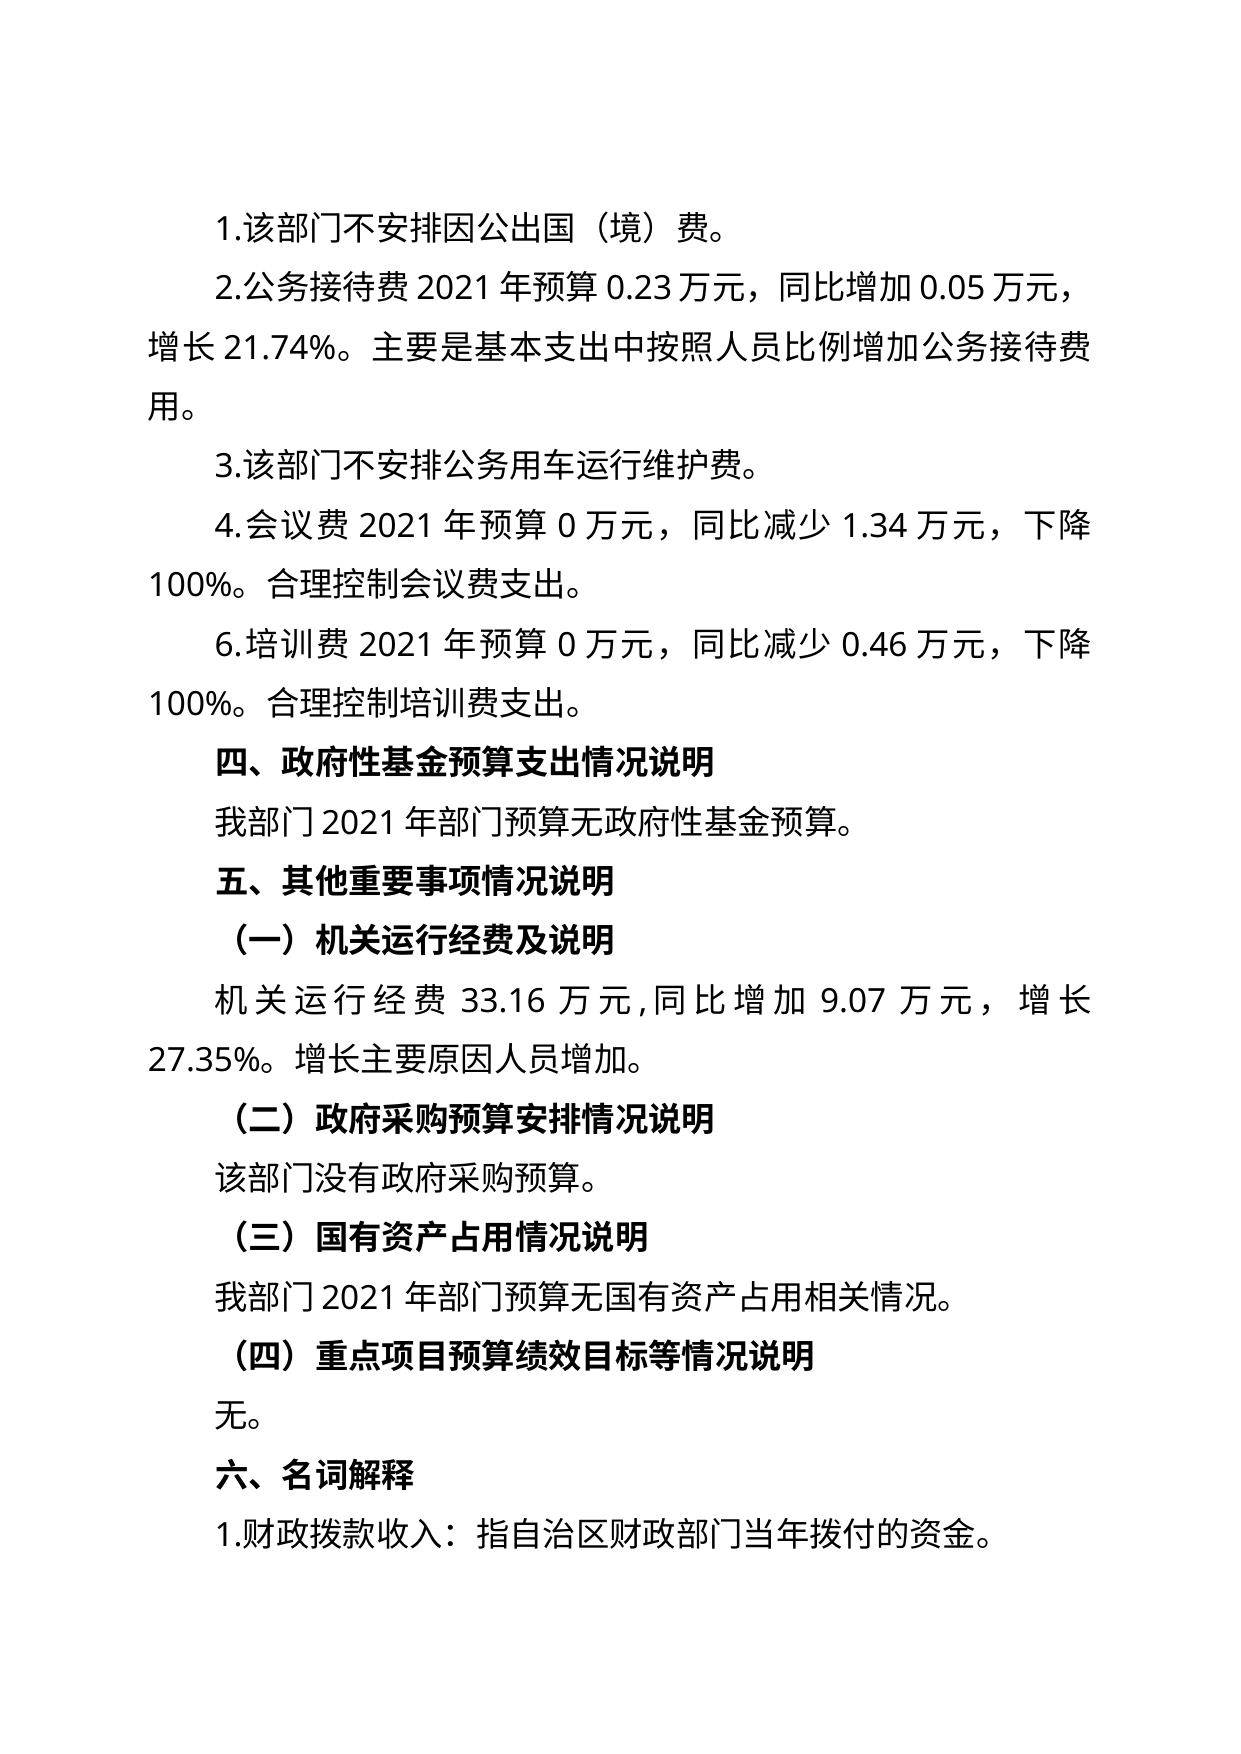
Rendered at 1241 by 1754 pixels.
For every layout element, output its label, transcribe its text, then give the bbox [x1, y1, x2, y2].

text 4.会议费2021年预算0万元，同比减少1.34万元，下降100%。合理控制会议费支出。 [148, 490, 1092, 608]
text 四、政府性基金预算支出情况说明 [148, 727, 1092, 787]
text 2.公务接待费2021年预算0.23万元，同比增加0.05万元，增长21.74%。主要是基本支出中按照人员比例增加公务接待费用。 [148, 252, 1092, 430]
text 1.该部门不安排因公出国（境）费。 [148, 193, 1092, 252]
text 我部门2021年部门预算无国有资产占用相关情况。 [148, 1262, 1092, 1321]
text 无。 [148, 1380, 1092, 1440]
text （一）机关运行经费及说明 [148, 905, 1092, 965]
text 1.财政拨款收入：指自治区财政部门当年拨付的资金。 [148, 1499, 1092, 1558]
text 该部门没有政府采购预算。 [148, 1143, 1092, 1202]
text 机关运行经费33.16万元,同比增加9.07万元，增长27.35%。增长主要原因人员增加。 [148, 965, 1092, 1083]
text 五、其他重要事项情况说明 [148, 846, 1092, 905]
text 我部门2021年部门预算无政府性基金预算。 [148, 787, 1092, 846]
text 六、名词解释 [148, 1440, 1092, 1499]
text 3.该部门不安排公务用车运行维护费。 [148, 430, 1092, 490]
text （四）重点项目预算绩效目标等情况说明 [148, 1321, 1092, 1380]
text 6.培训费2021年预算0万元，同比减少0.46万元，下降100%。合理控制培训费支出。 [148, 608, 1092, 727]
text （二）政府采购预算安排情况说明 [148, 1083, 1092, 1143]
text （三）国有资产占用情况说明 [148, 1202, 1092, 1262]
